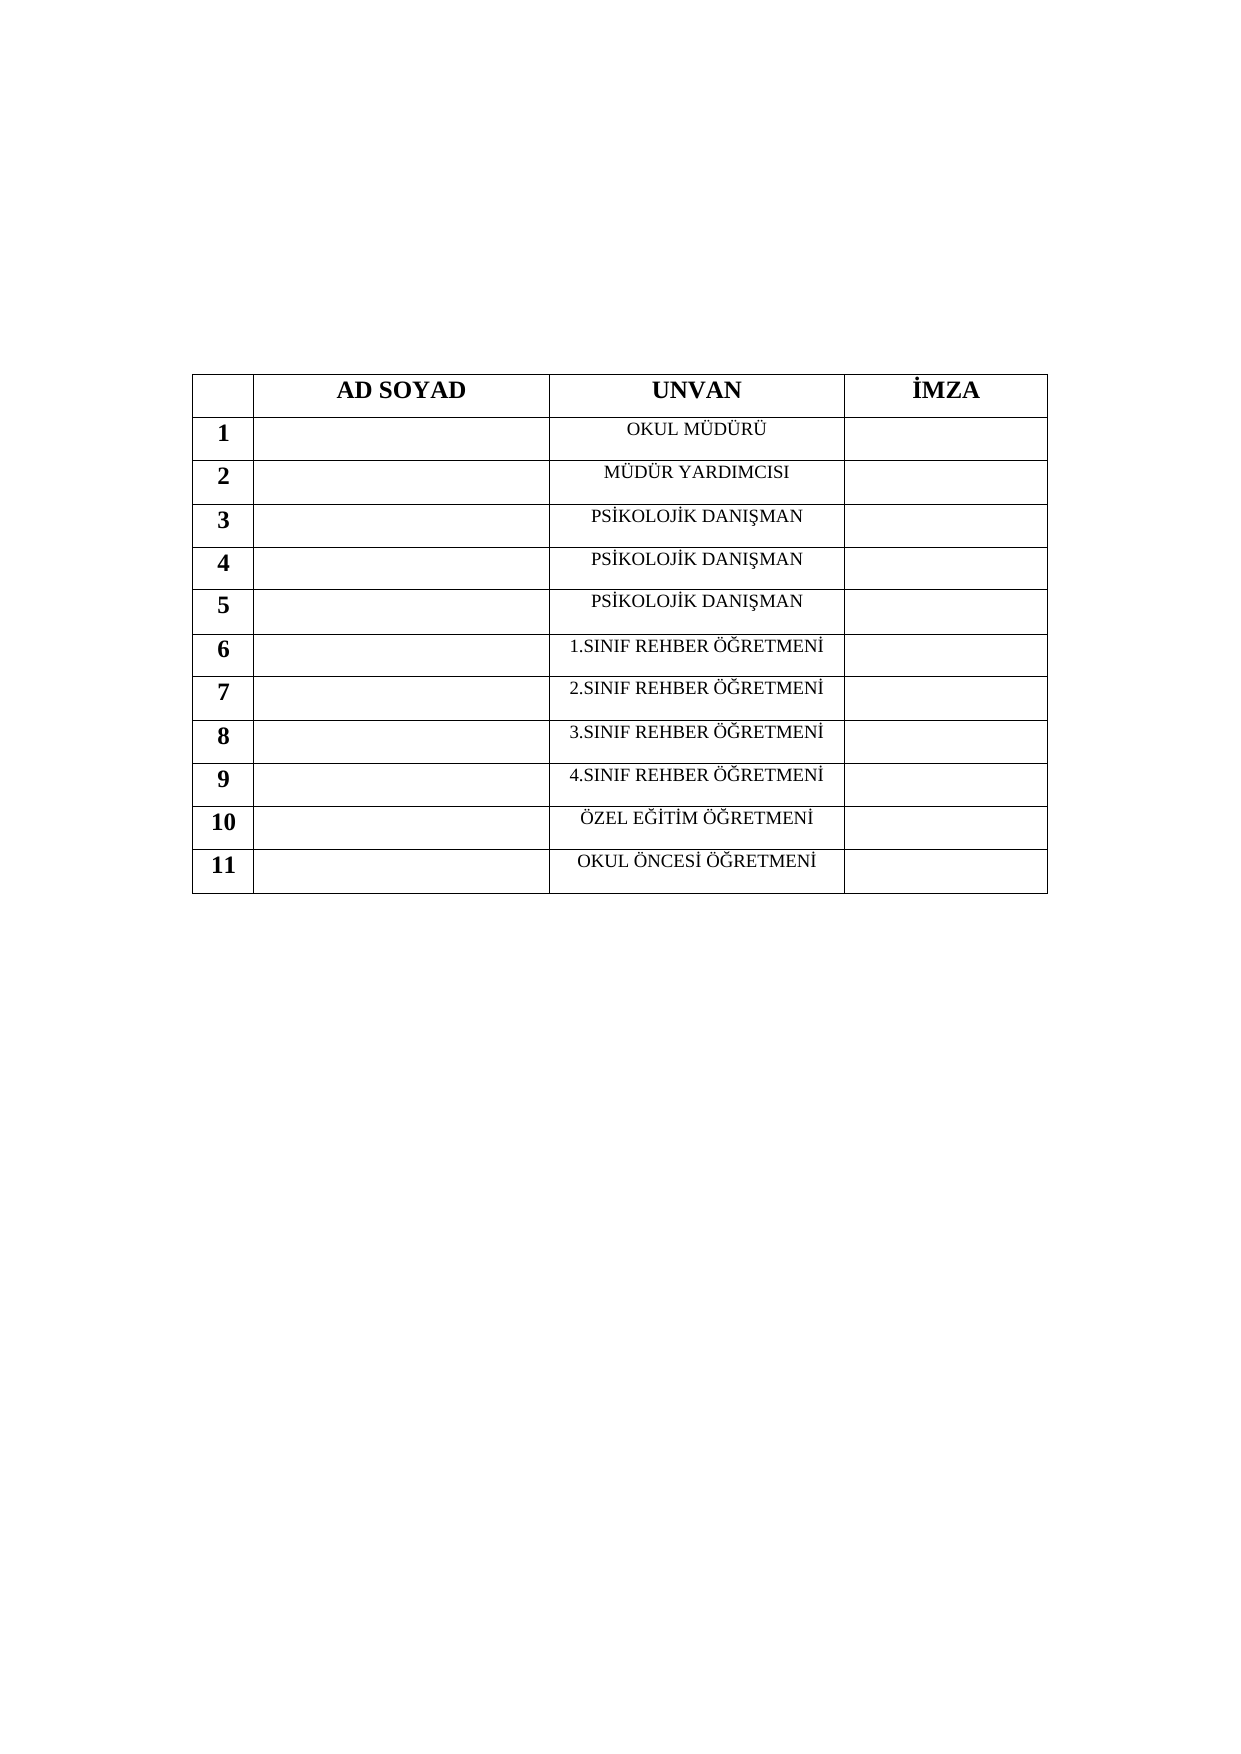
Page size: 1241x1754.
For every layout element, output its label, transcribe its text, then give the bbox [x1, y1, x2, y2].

table_cell [845, 590, 1047, 633]
table_header [193, 375, 253, 417]
table_cell [254, 548, 549, 589]
table_cell [254, 418, 549, 460]
table_cell [254, 505, 549, 547]
table_cell MÜDÜR YARDIMCISI [550, 461, 844, 504]
table_cell [254, 635, 549, 676]
table_cell [845, 764, 1047, 806]
table_cell [254, 677, 549, 720]
table_cell 9 [193, 764, 253, 806]
table_cell 3 [193, 505, 253, 547]
table_cell 1 [193, 418, 253, 460]
table_cell 6 [193, 635, 253, 676]
table_cell 2 [193, 461, 253, 504]
table_cell 4 [193, 548, 253, 589]
table_cell 5 [193, 590, 253, 633]
table_cell [254, 461, 549, 504]
table_cell [845, 548, 1047, 589]
table_cell 3.SINIF REHBER ÖĞRETMENİ [550, 721, 844, 763]
table_cell [845, 677, 1047, 720]
table_cell OKUL ÖNCESİ ÖĞRETMENİ [550, 850, 844, 892]
table_cell PSİKOLOJİK DANIŞMAN [550, 590, 844, 633]
table_cell 10 [193, 807, 253, 849]
table_cell [845, 505, 1047, 547]
table_header İMZA [845, 375, 1047, 417]
table_cell 7 [193, 677, 253, 720]
table_cell [254, 590, 549, 633]
table_cell ÖZEL EĞİTİM ÖĞRETMENİ [550, 807, 844, 849]
table_cell 11 [193, 850, 253, 892]
table_cell 1.SINIF REHBER ÖĞRETMENİ [550, 635, 844, 676]
table_cell 8 [193, 721, 253, 763]
table_header AD SOYAD [254, 375, 549, 417]
table_cell [845, 850, 1047, 892]
table_cell [254, 721, 549, 763]
table_cell 2.SINIF REHBER ÖĞRETMENİ [550, 677, 844, 720]
table_cell [845, 807, 1047, 849]
table_cell [845, 635, 1047, 676]
table_header UNVAN [550, 375, 844, 417]
table_cell [254, 807, 549, 849]
table_cell 4.SINIF REHBER ÖĞRETMENİ [550, 764, 844, 806]
table_cell [254, 764, 549, 806]
table_cell PSİKOLOJİK DANIŞMAN [550, 505, 844, 547]
table_cell PSİKOLOJİK DANIŞMAN [550, 548, 844, 589]
table_cell [254, 850, 549, 892]
table_cell [845, 418, 1047, 460]
table_cell [845, 461, 1047, 504]
table_cell [845, 721, 1047, 763]
table_cell OKUL MÜDÜRÜ [550, 418, 844, 460]
